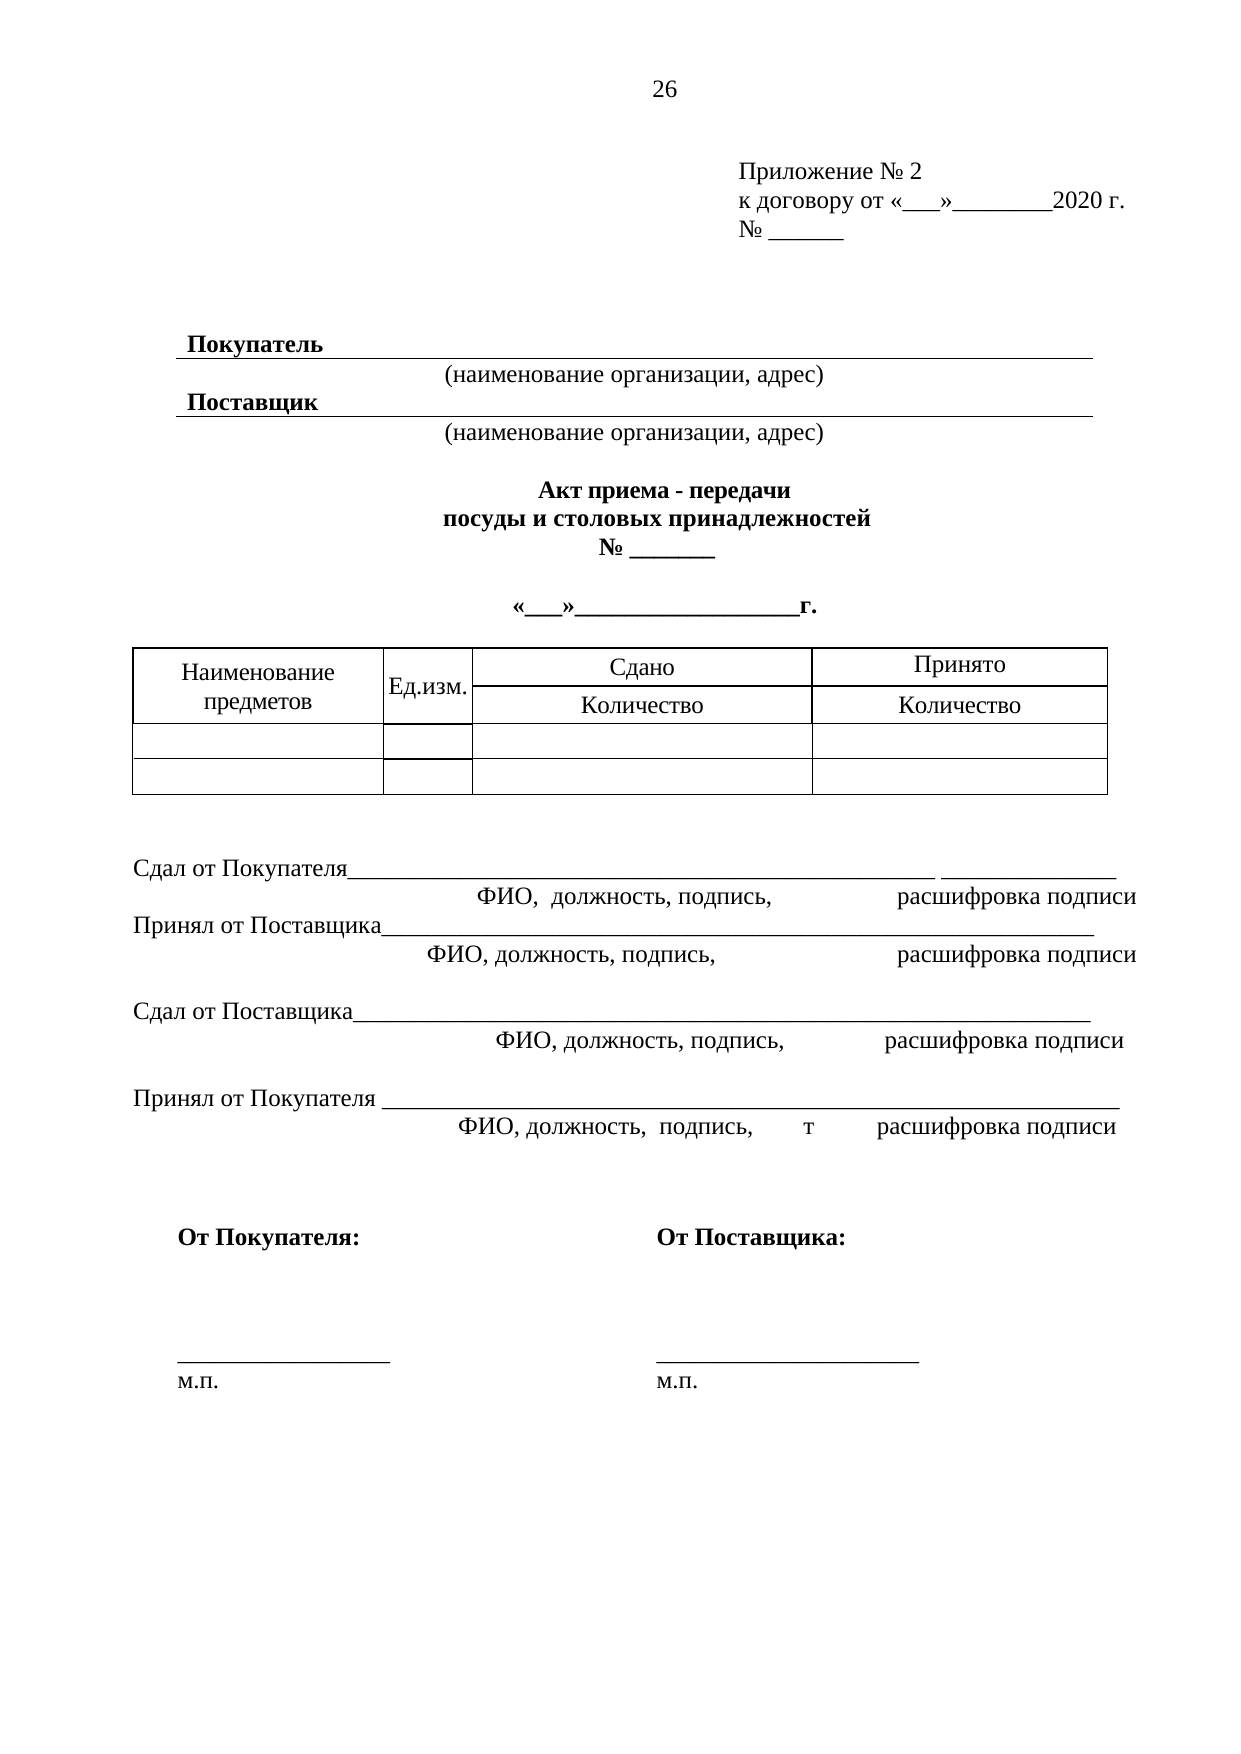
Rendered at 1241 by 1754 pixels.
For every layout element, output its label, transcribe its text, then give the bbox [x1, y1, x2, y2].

text «___»__________________г. [177, 590, 1152, 618]
text Принял от Покупателя ___________________________________________________________ [133, 1083, 1147, 1111]
text Сдал от Поставщика___________________________________________________________ [133, 996, 1152, 1025]
text ФИО, должность, подпись, расшифровка подписи [133, 939, 1147, 968]
table_cell [813, 759, 1107, 794]
table_header Покупатель [176, 329, 1093, 358]
table_cell [133, 759, 383, 794]
table_cell Количество [473, 687, 811, 723]
table_header От Покупателя: _________________ м.п. [166, 1222, 645, 1394]
table_cell [813, 724, 1107, 758]
text ФИО, должность, подпись, т расшифровка подписи [133, 1111, 1147, 1140]
table_cell (наименование организации, адрес) [176, 417, 1093, 446]
text ФИО, должность, подпись, расшифровка подписи [133, 881, 1147, 910]
table_header Принято [813, 649, 1107, 685]
text Принял от Поставщика_________________________________________________________ [133, 910, 1152, 939]
text к договору от «___»________2020 г. [177, 185, 1152, 214]
table_header Наименование предметов [134, 649, 383, 723]
table_cell [473, 724, 812, 758]
table_header Сдано [473, 649, 811, 685]
table_cell (наименование организации, адрес) [176, 359, 1093, 387]
table_cell [384, 725, 472, 758]
text № _______ [177, 532, 1137, 561]
text Акт приема - передачи [177, 475, 1152, 503]
table_header От Поставщика: _____________________ м.п. [645, 1222, 1163, 1394]
text Приложение № 2 [177, 156, 1152, 185]
table_cell [133, 724, 383, 758]
text Сдал от Покупателя_______________________________________________ ______________ [133, 853, 1147, 881]
text № ______ [177, 214, 1152, 243]
text посуды и столовых принадлежностей [177, 503, 1137, 532]
text ФИО, должность, подпись, расшифровка подписи [133, 1025, 1147, 1054]
table_cell Поставщик [176, 388, 1093, 416]
table_cell [473, 759, 812, 794]
table_cell Количество [813, 687, 1107, 723]
table_header Ед.изм. [384, 649, 472, 723]
table_cell [384, 760, 472, 794]
